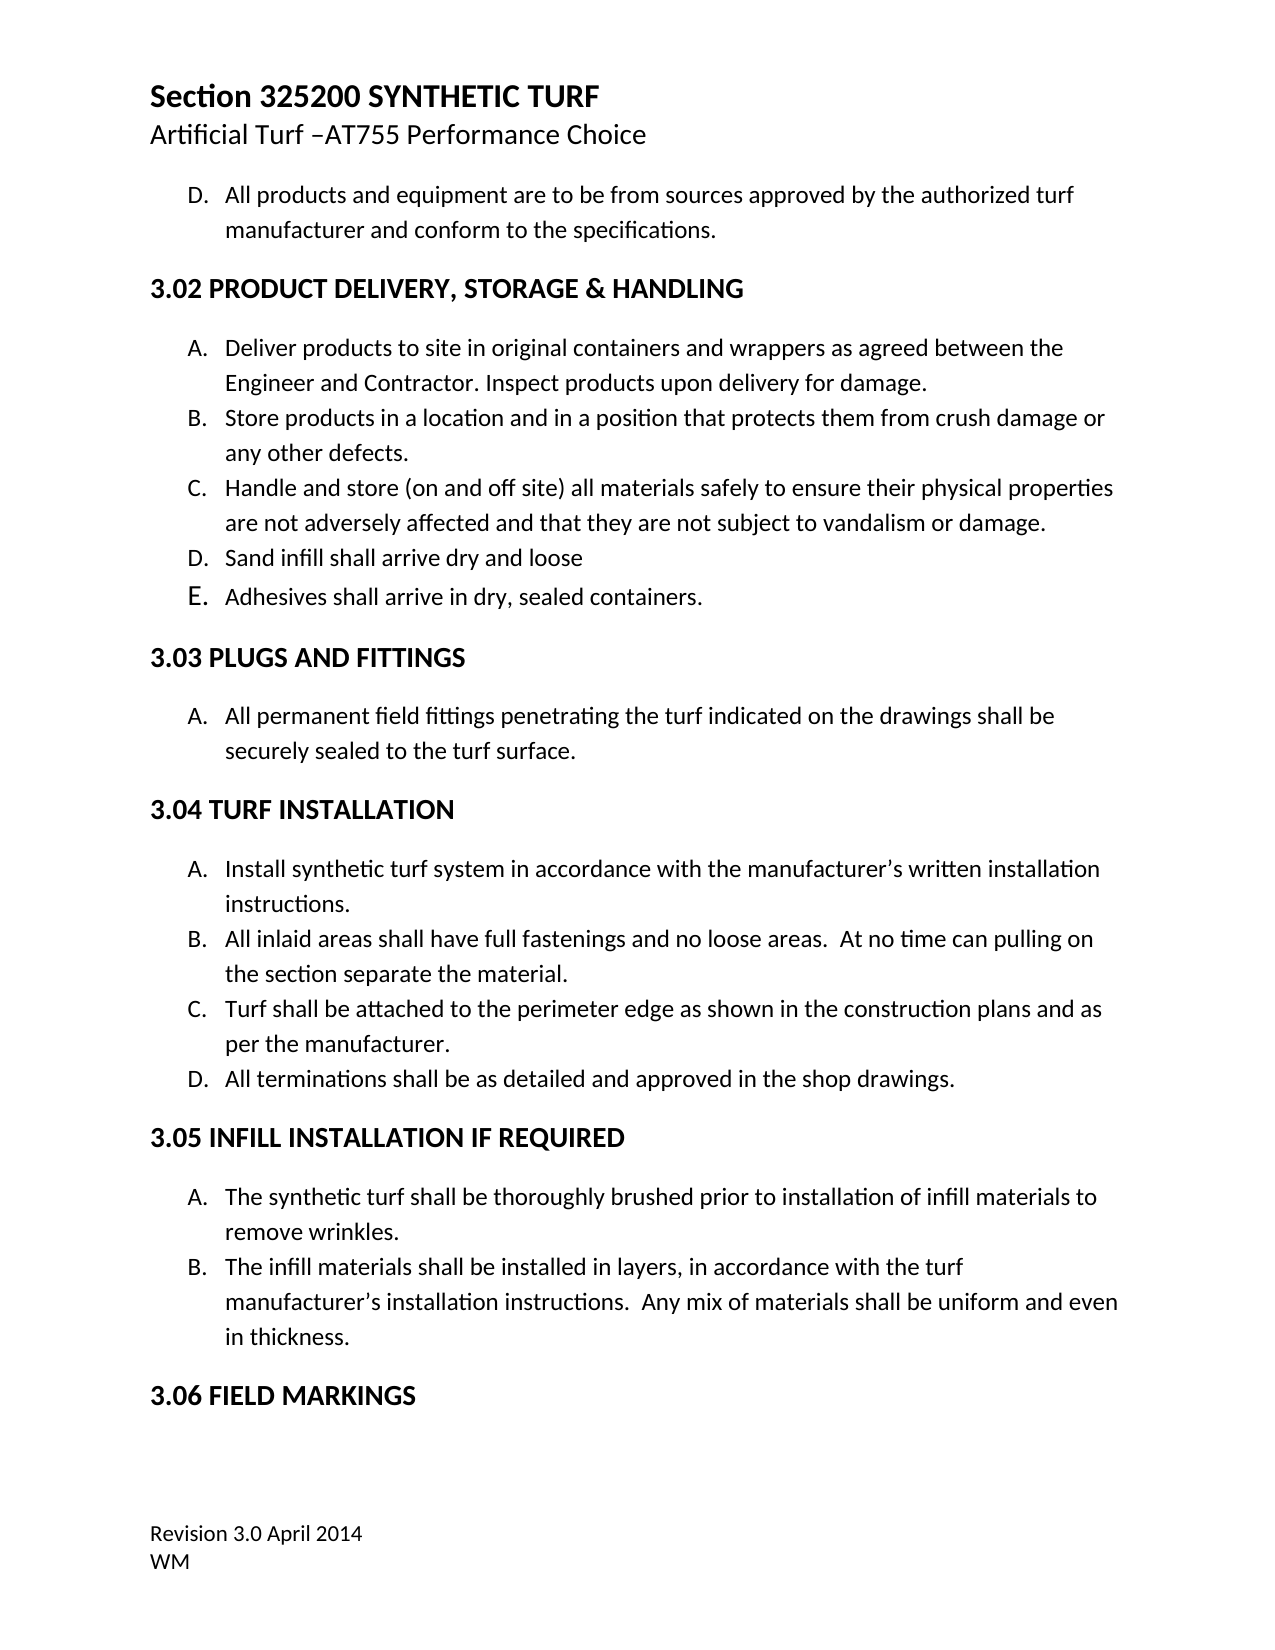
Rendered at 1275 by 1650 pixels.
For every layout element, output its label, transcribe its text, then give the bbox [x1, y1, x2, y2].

list All products and equipment are to be from sources approved by the authorized turf manufacturer and conform to the specifications. [187, 179, 1125, 245]
list Adhesives shall arrive in dry, sealed containers. [187, 577, 1125, 613]
list Turf shall be attached to the perimeter edge as shown in the construction plans and as per the manufacturer. [187, 993, 1125, 1059]
text 3.04 TURF INSTALLATION [150, 791, 1125, 827]
list The synthetic turf shall be thoroughly brushed prior to installation of infill materials to remove wrinkles. [187, 1181, 1125, 1246]
list The infill materials shall be installed in layers, in accordance with the turf manufacturer’s installation instructions. Any mix of materials shall be uniform and even in thickness. [187, 1251, 1125, 1351]
list Deliver products to site in original containers and wrappers as agreed between the Engineer and Contractor. Inspect products upon delivery for damage. [187, 332, 1125, 397]
text 3.02 PRODUCT DELIVERY, STORAGE & HANDLING [150, 270, 1125, 306]
list Sand infill shall arrive dry and loose [187, 542, 1125, 572]
list Store products in a location and in a position that protects them from crush damage or any other defects. [187, 402, 1125, 467]
list All inlaid areas shall have full fastenings and no loose areas. At no time can pulling on the section separate the material. [187, 923, 1125, 989]
text 3.03 PLUGS AND FITTINGS [150, 639, 1125, 674]
list Handle and store (on and off site) all materials safely to ensure their physical properties are not adversely affected and that they are not subject to vandalism or damage. [187, 472, 1125, 537]
text 3.05 INFILL INSTALLATION IF REQUIRED [150, 1119, 1125, 1154]
list All terminations shall be as detailed and approved in the shop drawings. [187, 1063, 1125, 1094]
list Install synthetic turf system in accordance with the manufacturer’s written installation instructions. [187, 853, 1125, 919]
list All permanent field fittings penetrating the turf indicated on the drawings shall be securely sealed to the turf surface. [187, 701, 1125, 766]
text 3.06 FIELD MARKINGS [150, 1377, 1125, 1412]
